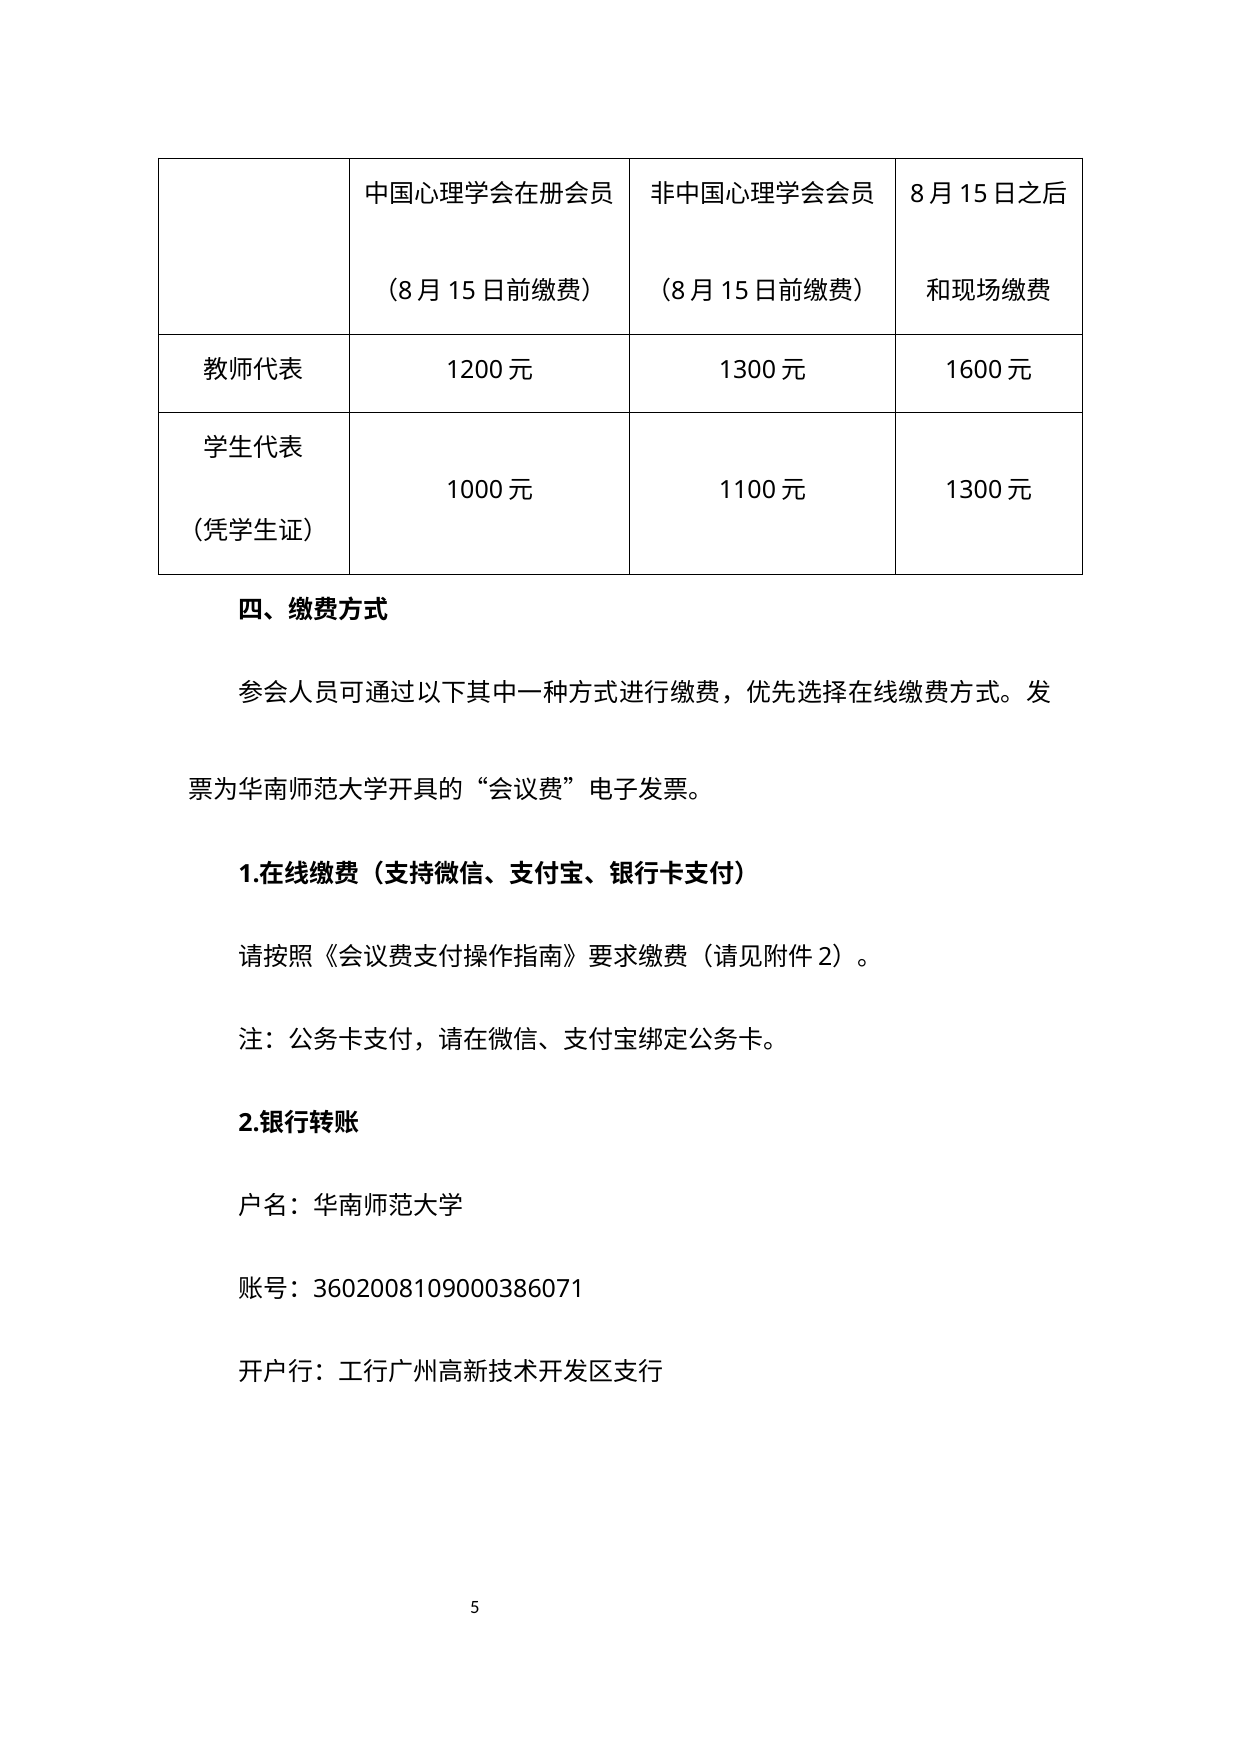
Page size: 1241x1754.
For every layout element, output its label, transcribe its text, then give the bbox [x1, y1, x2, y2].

text 户名：华南师范大学 [188, 1171, 1052, 1236]
table_cell 1200元 [350, 335, 629, 412]
table_cell 学生代表 （凭学生证） [159, 413, 349, 574]
text 请按照《会议费支付操作指南》要求缴费（请见附件2）。 [188, 922, 1052, 987]
table_header 中国心理学会在册会员（8月15日前缴费） [350, 159, 629, 334]
table_cell 1600元 [896, 335, 1082, 412]
table_cell 1100元 [630, 413, 895, 574]
table_cell 1000元 [350, 413, 629, 574]
table_header 8月15日之后和现场缴费 [896, 159, 1082, 334]
text 注：公务卡支付，请在微信、支付宝绑定公务卡。 [188, 1005, 1052, 1070]
table_cell 教师代表 [159, 335, 349, 412]
text 账号：3602008109000386071 [188, 1254, 1052, 1319]
text 四、缴费方式 [188, 575, 1052, 640]
table_header 非中国心理学会会员（8月15日前缴费） [630, 159, 895, 334]
text 2.银行转账 [238, 1088, 1052, 1153]
table_header [159, 159, 349, 334]
text 参会人员可通过以下其中一种方式进行缴费，优先选择在线缴费方式。发票为华南师范大学开具的“会议费”电子发票。 [188, 658, 1052, 821]
text 1.在线缴费（支持微信、支付宝、银行卡支付） [238, 839, 1052, 904]
text 开户行：工行广州高新技术开发区支行 [188, 1337, 1052, 1402]
table_cell 1300元 [630, 335, 895, 412]
table_cell 1300元 [896, 413, 1082, 574]
